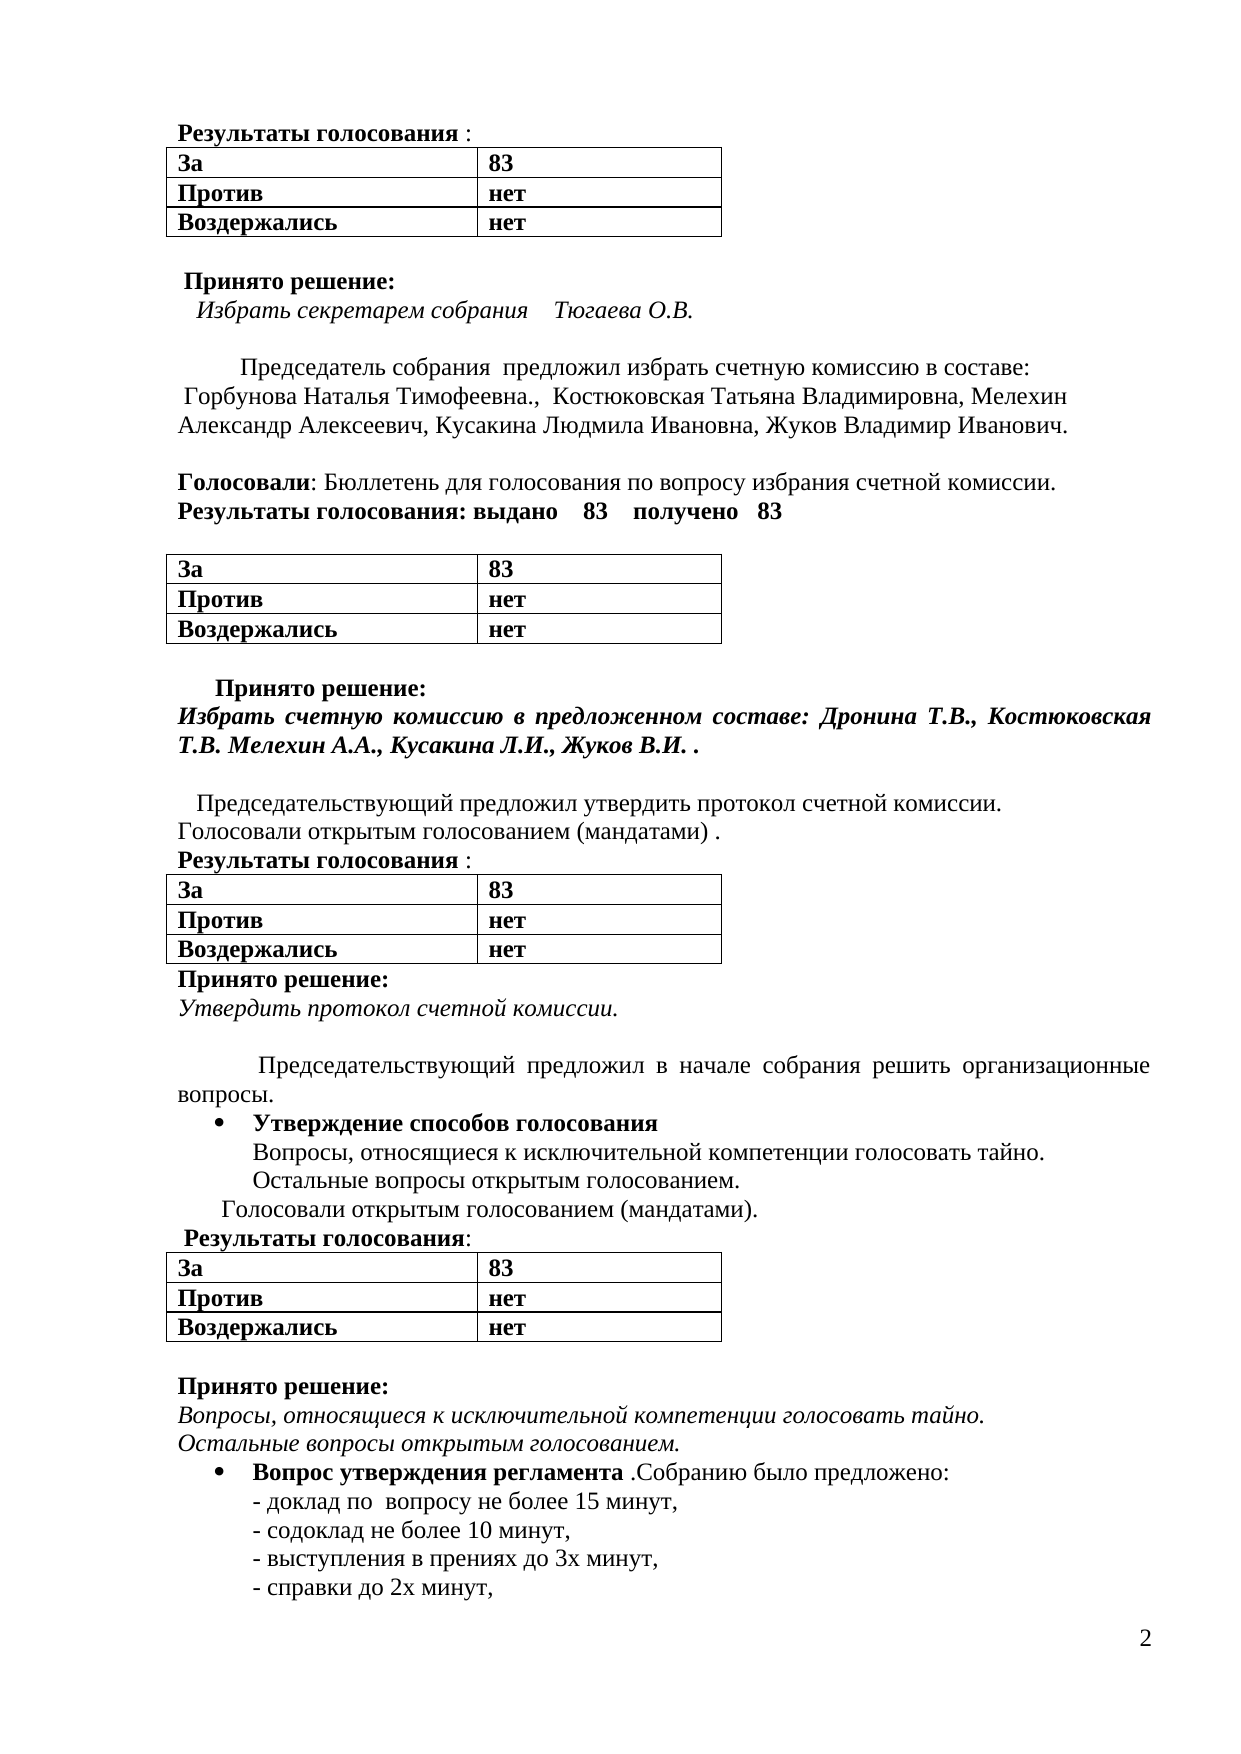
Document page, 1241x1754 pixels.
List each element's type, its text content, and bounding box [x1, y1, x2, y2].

text Принято решение: [177, 673, 1152, 701]
text Избрать секретарем собрания Тюгаева О.В. [177, 295, 1152, 323]
table_header 83 [478, 148, 721, 177]
text Результаты голосования : [177, 845, 1152, 874]
table_cell Против [167, 178, 477, 206]
table_cell нет [478, 1283, 721, 1311]
table_cell нет [478, 584, 721, 613]
text Утвердить протокол счетной комиссии. [177, 993, 1152, 1022]
table_cell Воздержались [167, 1313, 477, 1341]
text Председательствующий предложил утвердить протокол счетной комиссии. [177, 788, 1152, 816]
text - выступления в прениях до 3х минут, [252, 1543, 1152, 1572]
text Голосовали открытым голосованием (мандатами) . [177, 816, 1152, 845]
table_cell нет [478, 208, 721, 236]
table_header 83 [478, 875, 721, 904]
table_header За [167, 875, 477, 904]
table_cell нет [478, 905, 721, 933]
text Голосовали открытым голосованием (мандатами). [177, 1194, 1152, 1223]
text - содоклад не более 10 минут, [252, 1515, 1152, 1543]
table_cell Воздержались [167, 614, 477, 643]
table_cell Против [167, 905, 477, 933]
text Избрать счетную комиссию в предложенном составе: Дронина Т.В., Костюковская Т.В. Мелехин А.А., Кусакина Л.И., Жуков В.И. . [177, 701, 1152, 759]
text Результаты голосования : [177, 118, 1152, 147]
list Вопрос утверждения регламента .Собранию было предложено: [215, 1457, 1152, 1486]
table_cell Воздержались [167, 208, 477, 236]
text Принято решение: [177, 266, 1152, 295]
text Результаты голосования: выдано 83 получено 83 [177, 496, 1152, 525]
table_header За [167, 1253, 477, 1282]
table_cell Против [167, 1283, 477, 1311]
table_cell нет [478, 614, 721, 643]
table_header За [167, 148, 477, 177]
text Принято решение: [177, 1371, 1152, 1400]
text Председательствующий предложил в начале собрания решить организационные вопросы. [177, 1051, 1152, 1108]
table_cell Против [167, 584, 477, 613]
table_cell нет [478, 1313, 721, 1341]
text - доклад по вопросу не более 15 минут, [252, 1486, 1152, 1515]
table_header 83 [478, 555, 721, 583]
text Председатель собрания предложил избрать счетную комиссию в составе: [177, 352, 1152, 381]
table_cell Воздержались [167, 935, 477, 963]
text Остальные вопросы открытым голосованием. [177, 1428, 1152, 1457]
text Горбунова Наталья Тимофеевна., Костюковская Татьяна Владимировна, Мелехин Александр Алексеевич, Кусакина Людмила Ивановна, Жуков Владимир Иванович. [177, 381, 1152, 438]
text Вопросы, относящиеся к исключительной компетенции голосовать тайно. [177, 1400, 1152, 1428]
table_cell нет [478, 935, 721, 963]
table_header За [167, 555, 477, 583]
subtitle Голосовали: Бюллетень для голосования по вопросу избрания счетной комиссии. [177, 467, 1152, 496]
table_header 83 [478, 1253, 721, 1282]
text Принято решение: [177, 964, 1152, 993]
table_cell нет [478, 178, 721, 206]
list Утверждение способов голосования Вопросы, относящиеся к исключительной компетенции голосовать тайно. Остальные вопросы открытым голосованием. [215, 1108, 1152, 1194]
text - справки до 2х минут, [252, 1572, 1152, 1601]
text Результаты голосования: [177, 1223, 1152, 1252]
